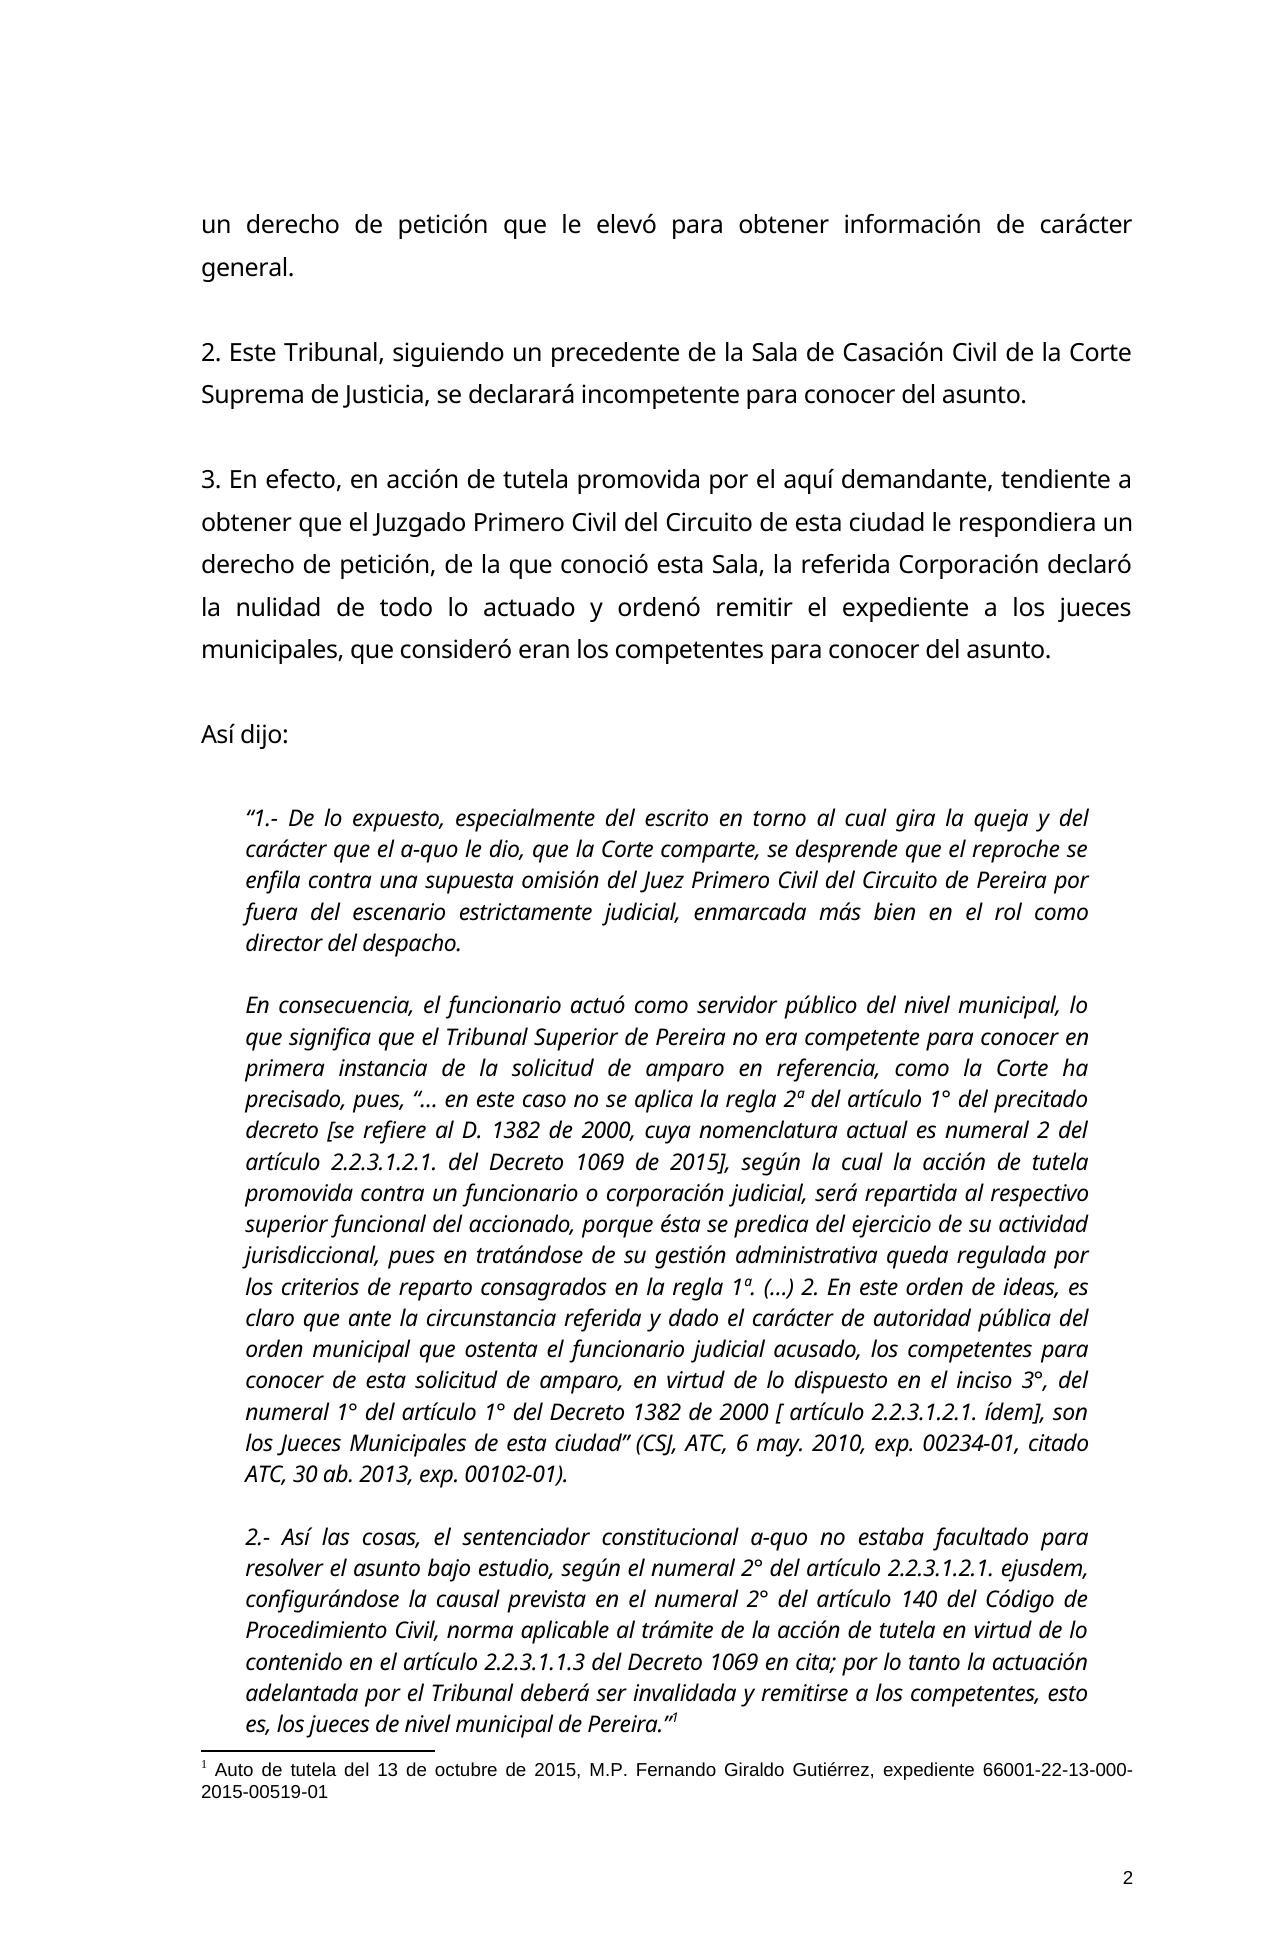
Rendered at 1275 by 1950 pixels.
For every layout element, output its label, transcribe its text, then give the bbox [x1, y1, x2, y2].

text Así dijo: [201, 717, 1133, 751]
text 3. En efecto, en acción de tutela promovida por el aquí demandante, tendiente a obtener que el Juzgado Primero Civil del Circuito de esta ciudad le respondiera un derecho de petición, de la que conoció esta Sala, la referida Corporación declaró la nulidad de todo lo actuado y ordenó remitir el expediente a los jueces municipales, que consideró eran los competentes para conocer del asunto. [201, 462, 1133, 666]
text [201, 207, 1133, 283]
text 2.- Así las cosas, el sentenciador constitucional a-quo no estaba facultado para resolver el asunto bajo estudio, según el numeral 2° del artículo 2.2.3.1.2.1. ejusdem, configurándose la causal prevista en el numeral 2° del artículo 140 del Código de Procedimiento Civil, norma aplicable al trámite de la acción de tutela en virtud de lo contenido en el artículo 2.2.3.1.1.3 del Decreto 1069 en cita; por lo tanto la actuación adelantada por el Tribunal deberá ser invalidada y remitirse a los competentes, esto es, los jueces de nivel municipal de Pereira.” [245, 1521, 1089, 1739]
text En consecuencia, el funcionario actuó como servidor público del nivel municipal, lo que significa que el Tribunal Superior de Pereira no era competente para conocer en primera instancia de la solicitud de amparo en referencia, como la Corte ha precisado, pues, “… en este caso no se aplica la regla 2ª del artículo 1° del precitado decreto [se refiere al D. 1382 de 2000, cuya nomenclatura actual es numeral 2 del artículo 2.2.3.1.2.1. del Decreto 1069 de 2015], según la cual la acción de tutela promovida contra un funcionario o corporación judicial, será repartida al respectivo superior funcional del accionado, porque ésta se predica del ejercicio de su actividad jurisdiccional, pues en tratándose de su gestión administrativa queda regulada por los criterios de reparto consagrados en la regla 1ª. (…) 2. En este orden de ideas, es claro que ante la circunstancia referida y dado el carácter de autoridad pública del orden municipal que ostenta el funcionario judicial acusado, los competentes para conocer de esta solicitud de amparo, en virtud de lo dispuesto en el inciso 3°, del numeral 1° del artículo 1° del Decreto 1382 de 2000 [ artículo 2.2.3.1.2.1. ídem], son los Jueces Municipales de esta ciudad” (CSJ, ATC, 6 may. 2010, exp. 00234-01, citado ATC, 30 ab. 2013, exp. 00102-01). [245, 989, 1089, 1489]
text “1.- De lo expuesto, especialmente del escrito en torno al cual gira la queja y del carácter que el a-quo le dio, que la Corte comparte, se desprende que el reproche se enfila contra una supuesta omisión del Juez Primero Civil del Circuito de Pereira por fuera del escenario estrictamente judicial, enmarcada más bien en el rol como director del despacho. [245, 802, 1089, 958]
text 2. Este Tribunal, siguiendo un precedente de la Sala de Casación Civil de la Corte Suprema de Justicia, se declarará incompetente para conocer del asunto. [201, 334, 1133, 411]
